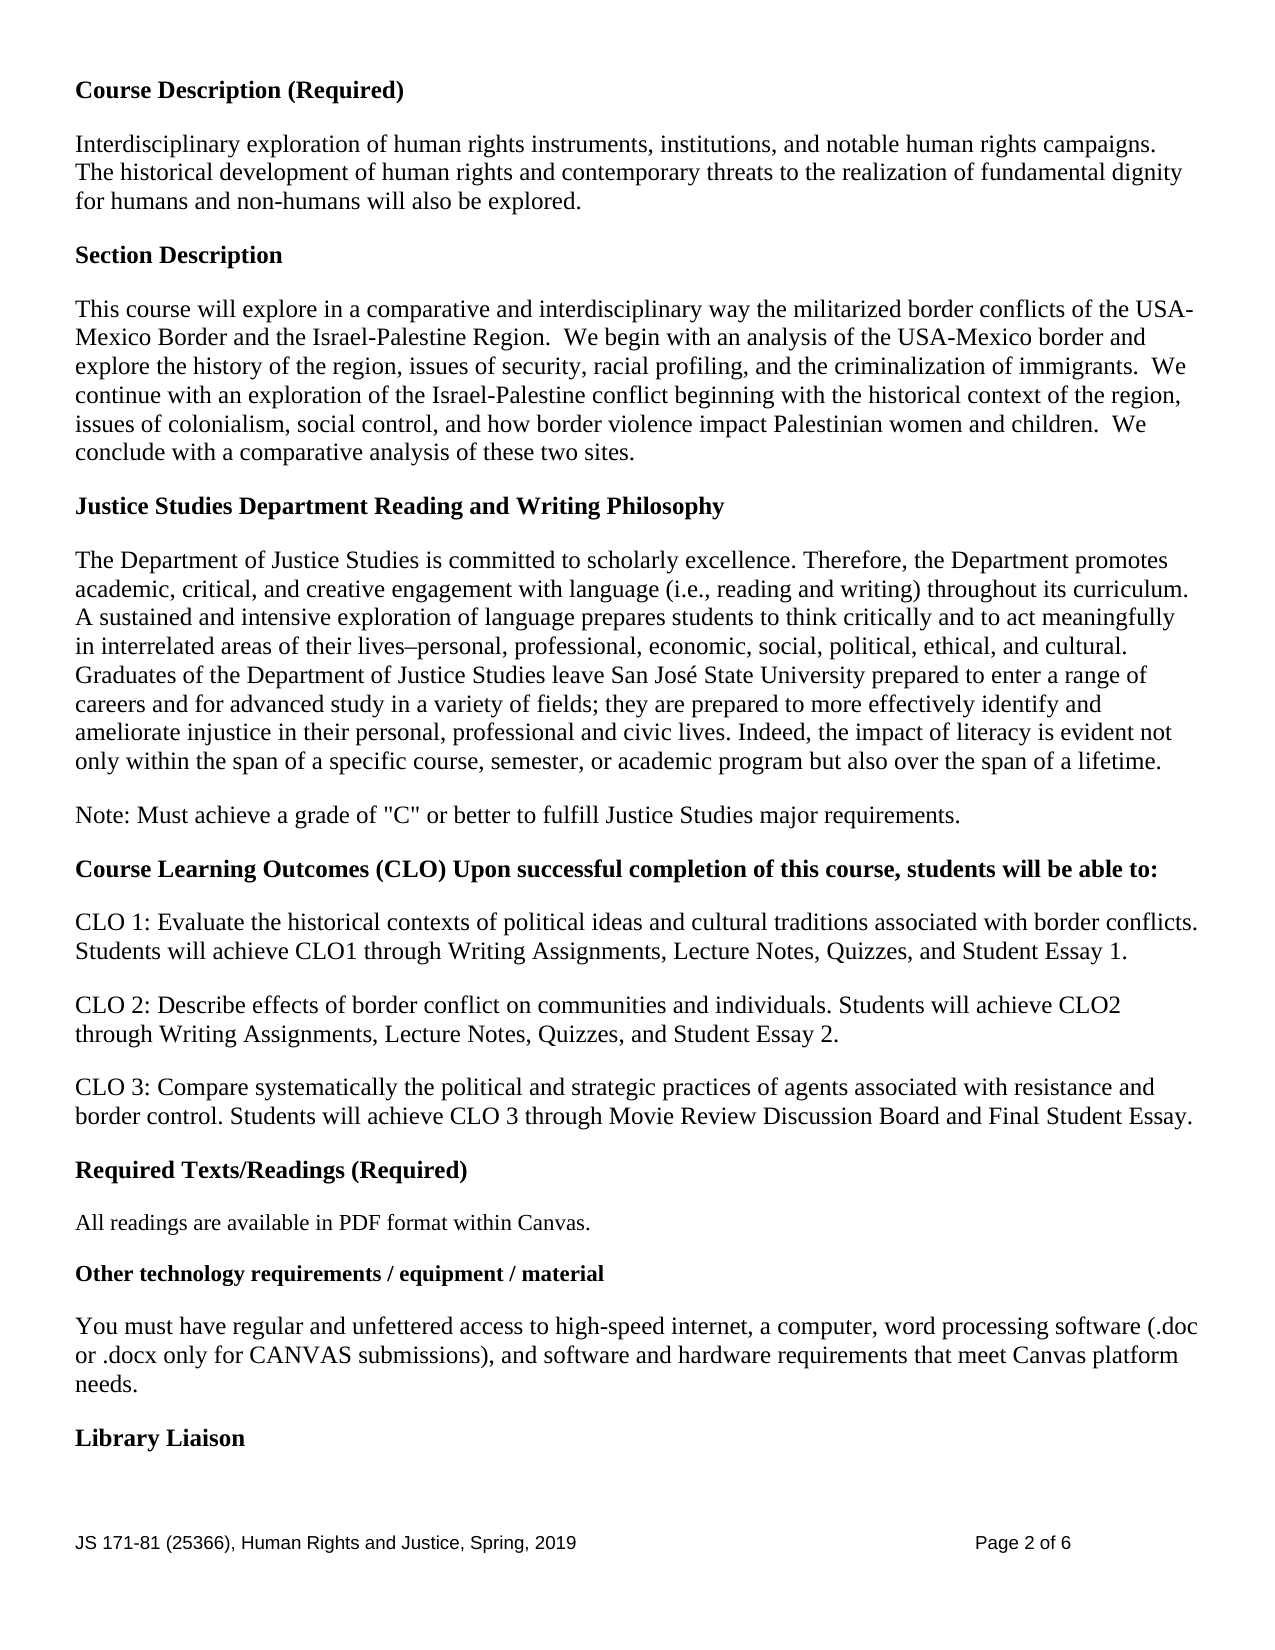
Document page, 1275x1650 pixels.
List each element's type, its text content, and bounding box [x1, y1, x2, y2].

subtitle CLO 1: Evaluate the historical contexts of political ideas and cultural traditions associated with border conflicts. Students will achieve CLO1 through Writing Assignments, Lecture Notes, Quizzes, and Student Essay 1. [75, 907, 1200, 965]
subtitle Library Liaison [75, 1423, 1200, 1451]
subtitle Justice Studies Department Reading and Writing Philosophy [75, 491, 1200, 520]
subtitle CLO 2: Describe effects of border conflict on communities and individuals. Students will achieve CLO2 through Writing Assignments, Lecture Notes, Quizzes, and Student Essay 2. [75, 990, 1200, 1047]
subtitle CLO 3: Compare systematically the political and strategic practices of agents associated with resistance and border control. Students will achieve CLO 3 through Movie Review Discussion Board and Final Student Essay. [75, 1072, 1200, 1130]
subtitle Interdisciplinary exploration of human rights instruments, institutions, and notable human rights campaigns. The historical development of human rights and contemporary threats to the realization of fundamental dignity for humans and non-humans will also be explored. [75, 129, 1200, 215]
subtitle Course Description (Required) [75, 75, 1200, 104]
subtitle Course Learning Outcomes (CLO) Upon successful completion of this course, students will be able to: [75, 854, 1200, 882]
subtitle This course will explore in a comparative and interdisciplinary way the militarized border conflicts of the USA-Mexico Border and the Israel-Palestine Region. We begin with an analysis of the USA-Mexico border and explore the history of the region, issues of security, racial profiling, and the criminalization of immigrants. We continue with an exploration of the Israel-Palestine conflict beginning with the historical context of the region, issues of colonialism, social control, and how border violence impact Palestinian women and children. We conclude with a comparative analysis of these two sites. [75, 294, 1200, 466]
subtitle Section Description [75, 240, 1200, 269]
subtitle Note: Must achieve a grade of "C" or better to fulfill Justice Studies major requirements. [75, 800, 1200, 829]
subtitle Required Texts/Readings (Required) [75, 1155, 1200, 1184]
subtitle All readings are available in PDF format within Canvas. [75, 1209, 1200, 1235]
subtitle Other technology requirements / equipment / material [75, 1260, 1200, 1286]
subtitle You must have regular and unfettered access to high-speed internet, a computer, word processing software (.doc or .docx only for CANVAS submissions), and software and hardware requirements that meet Canvas platform needs. [75, 1311, 1200, 1398]
subtitle The Department of Justice Studies is committed to scholarly excellence. Therefore, the Department promotes academic, critical, and creative engagement with language (i.e., reading and writing) throughout its curriculum. A sustained and intensive exploration of language prepares students to think critically and to act meaningfully in interrelated areas of their lives–personal, professional, economic, social, political, ethical, and cultural. Graduates of the Department of Justice Studies leave San José State University prepared to enter a range of careers and for advanced study in a variety of fields; they are prepared to more effectively identify and ameliorate injustice in their personal, professional and civic lives. Indeed, the impact of literacy is evident not only within the span of a specific course, semester, or academic program but also over the span of a lifetime. [75, 545, 1200, 775]
